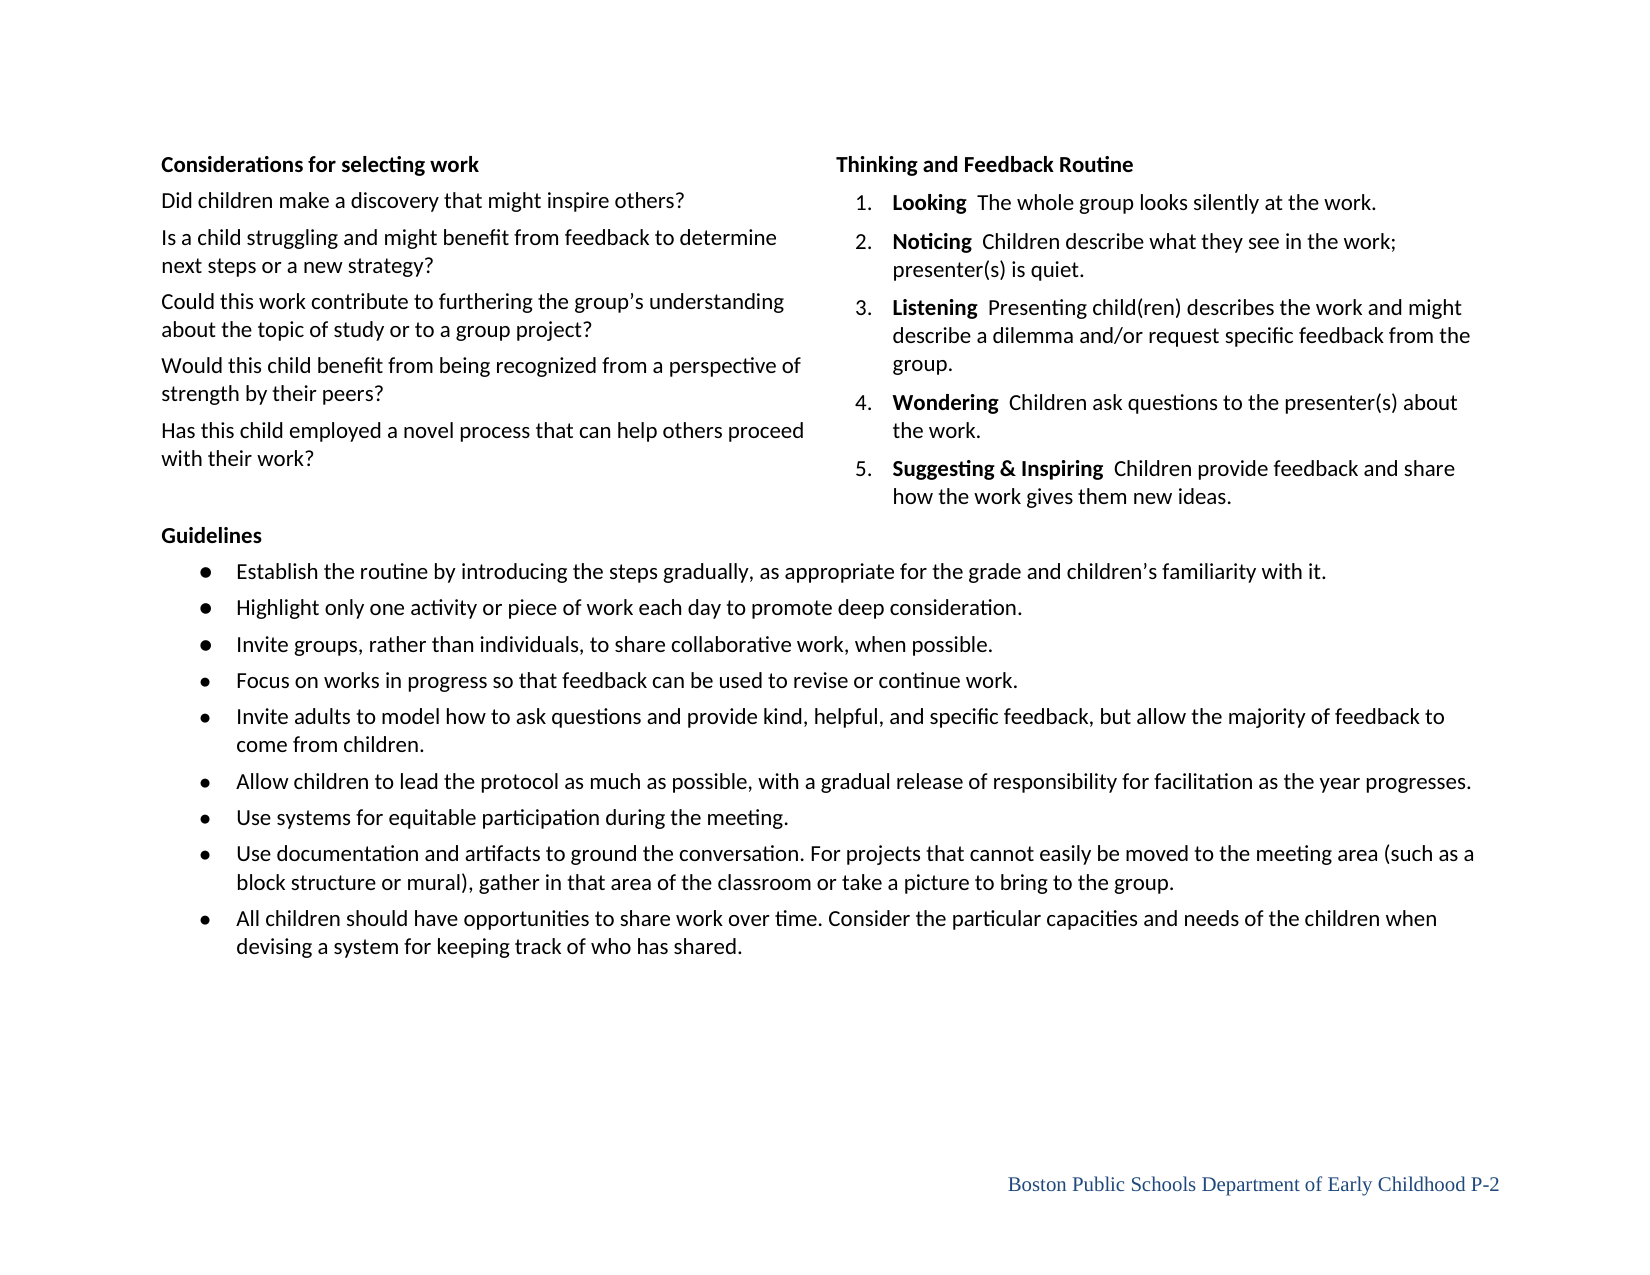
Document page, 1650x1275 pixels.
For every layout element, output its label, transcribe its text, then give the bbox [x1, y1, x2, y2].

table_cell Guidelines Establish the routine by introducing the steps gradually, as appropriate for the grade and children’s familiarity with it. Highlight only one activity or piece of work each day to promote deep consideration. Invite groups, rather than individuals, to share collaborative work, when possible. Focus on works in progress so that feedback can be used to revise or continue work. Invite adults to model how to ask questions and provide kind, helpful, and specific feedback, but allow the majority of feedback to come from children. Allow children to lead the protocol as much as possible, with a gradual release of responsibility for facilitation as the year progresses. Use systems for equitable participation during the meeting. Use documentation and artifacts to ground the conversation. For projects that cannot easily be moved to the meeting area (such as a block structure or mural), gather in that area of the classroom or take a picture to bring to the group. All children should have opportunities to share work over time. Consider the particular capacities and needs of the children when devising a system for keeping track of who has shared. [150, 521, 1500, 968]
table_header Thinking and Feedback Routine Looking The whole group looks silently at the work. Noticing Children describe what they see in the work; presenter(s) is quiet. Listening Presenting child(ren) describes the work and might describe a dilemma and/or request specific feedback from the group. Wondering Children ask questions to the presenter(s) about the work. Suggesting & Inspiring Children provide feedback and share how the work gives them new ideas. [825, 150, 1500, 521]
table_header Considerations for selecting work Did children make a discovery that might inspire others? Is a child struggling and might benefit from feedback to determine next steps or a new strategy? Could this work contribute to furthering the group’s understanding about the topic of study or to a group project? Would this child benefit from being recognized from a perspective of strength by their peers? Has this child employed a novel process that can help others proceed with their work? [150, 150, 825, 521]
